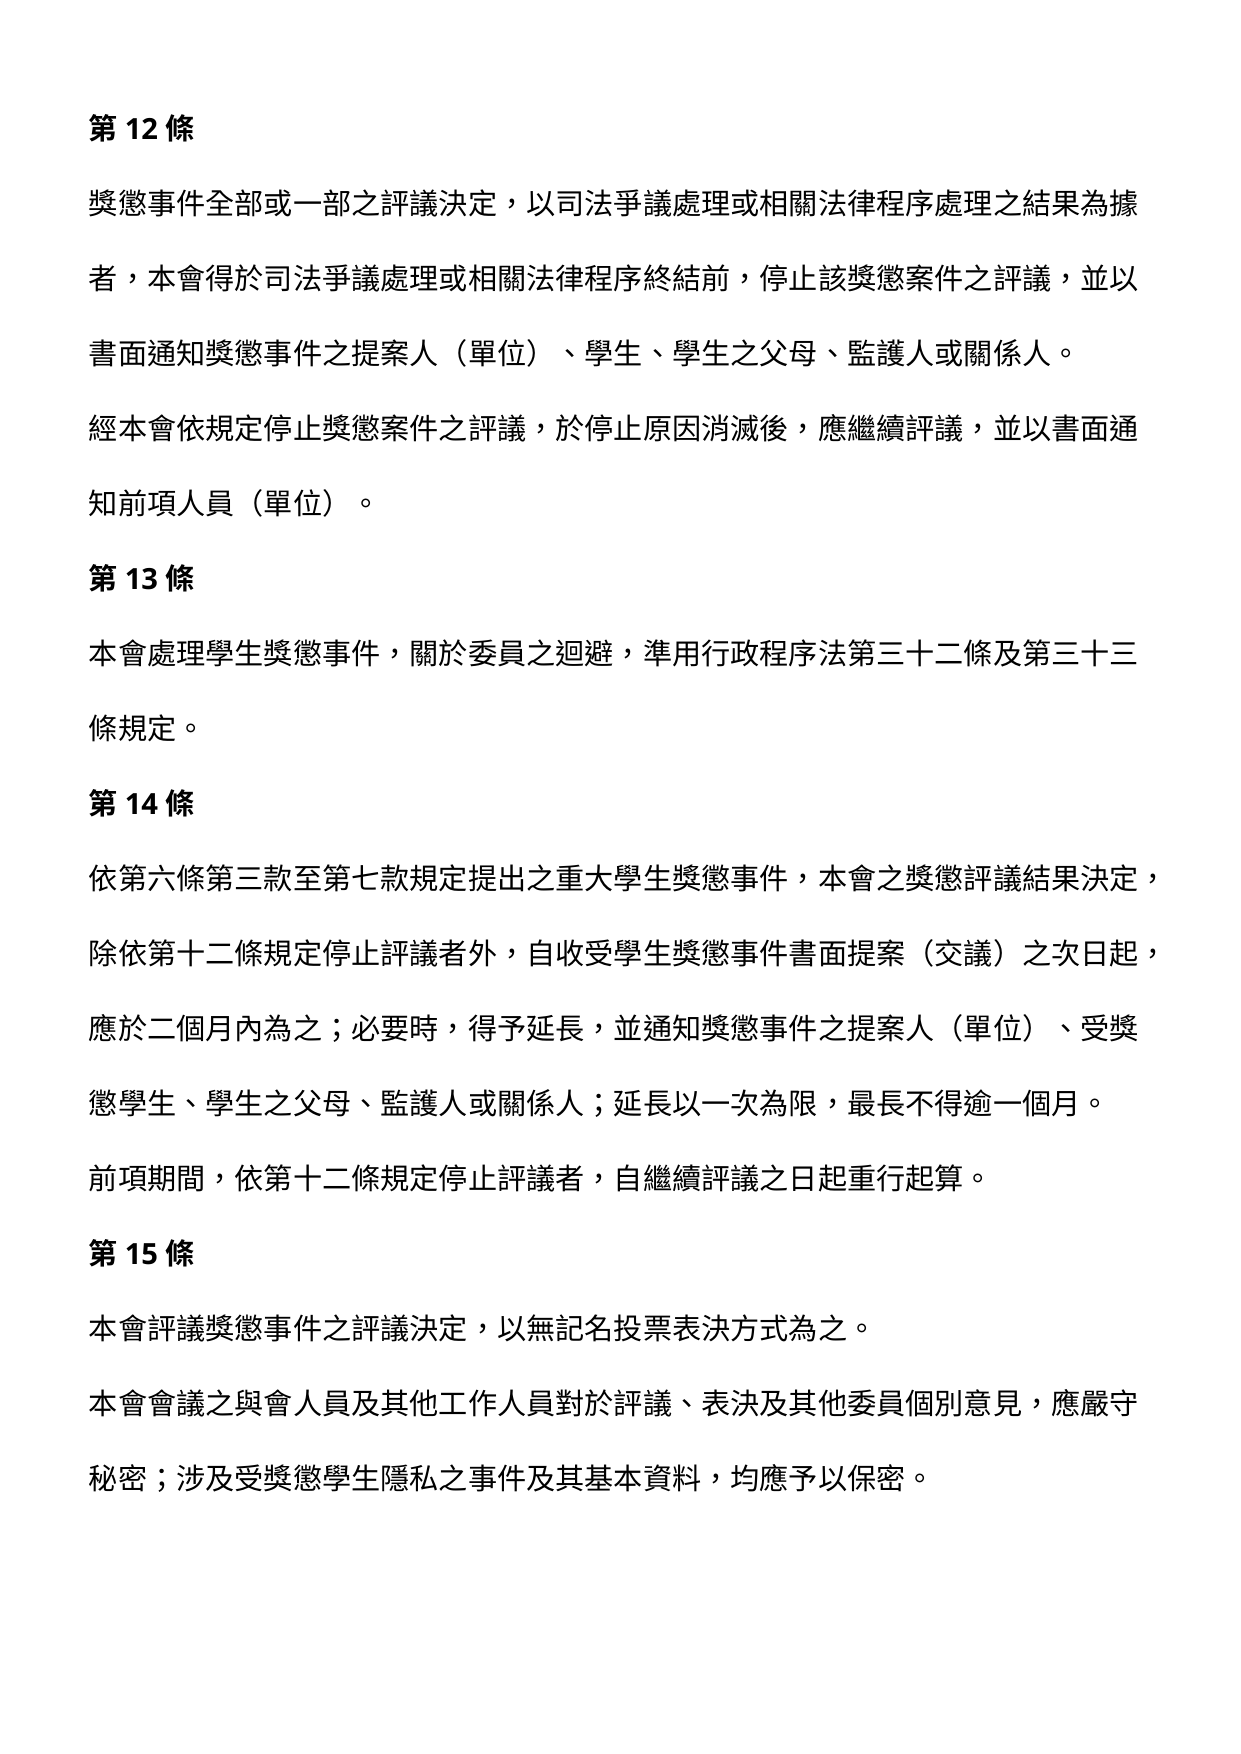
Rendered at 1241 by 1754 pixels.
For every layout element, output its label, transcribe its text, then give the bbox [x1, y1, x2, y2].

text 本會會議之與會人員及其他工作人員對於評議、表決及其他委員個別意見，應嚴守秘密；涉及受獎懲學生隱私之事件及其基本資料，均應予以保密。 [89, 1364, 1152, 1514]
text 經本會依規定停止獎懲案件之評議，於停止原因消滅後，應繼續評議，並以書面通知前項人員（單位）。 [89, 389, 1152, 539]
text 第 13 條 本會處理學生獎懲事件，關於委員之迴避，準用行政程序法第三十二條及第三十三條規定。 [89, 539, 1152, 764]
text 前項期間，依第十二條規定停止評議者，自繼續評議之日起重行起算。 [89, 1139, 1152, 1214]
text 第 12 條 獎懲事件全部或一部之評議決定，以司法爭議處理或相關法律程序處理之結果為據者，本會得於司法爭議處理或相關法律程序終結前，停止該獎懲案件之評議，並以書面通知獎懲事件之提案人（單位）、學生、學生之父母、監護人或關係人。 [89, 89, 1152, 389]
text 第 15 條 本會評議獎懲事件之評議決定，以無記名投票表決方式為之。 [89, 1214, 1152, 1364]
text 第 14 條 依第六條第三款至第七款規定提出之重大學生獎懲事件，本會之獎懲評議結果決定，除依第十二條規定停止評議者外，自收受學生獎懲事件書面提案（交議）之次日起，應於二個月內為之；必要時，得予延長，並通知獎懲事件之提案人（單位）、受獎懲學生、學生之父母、監護人或關係人；延長以一次為限，最長不得逾一個月。 [89, 764, 1152, 1139]
